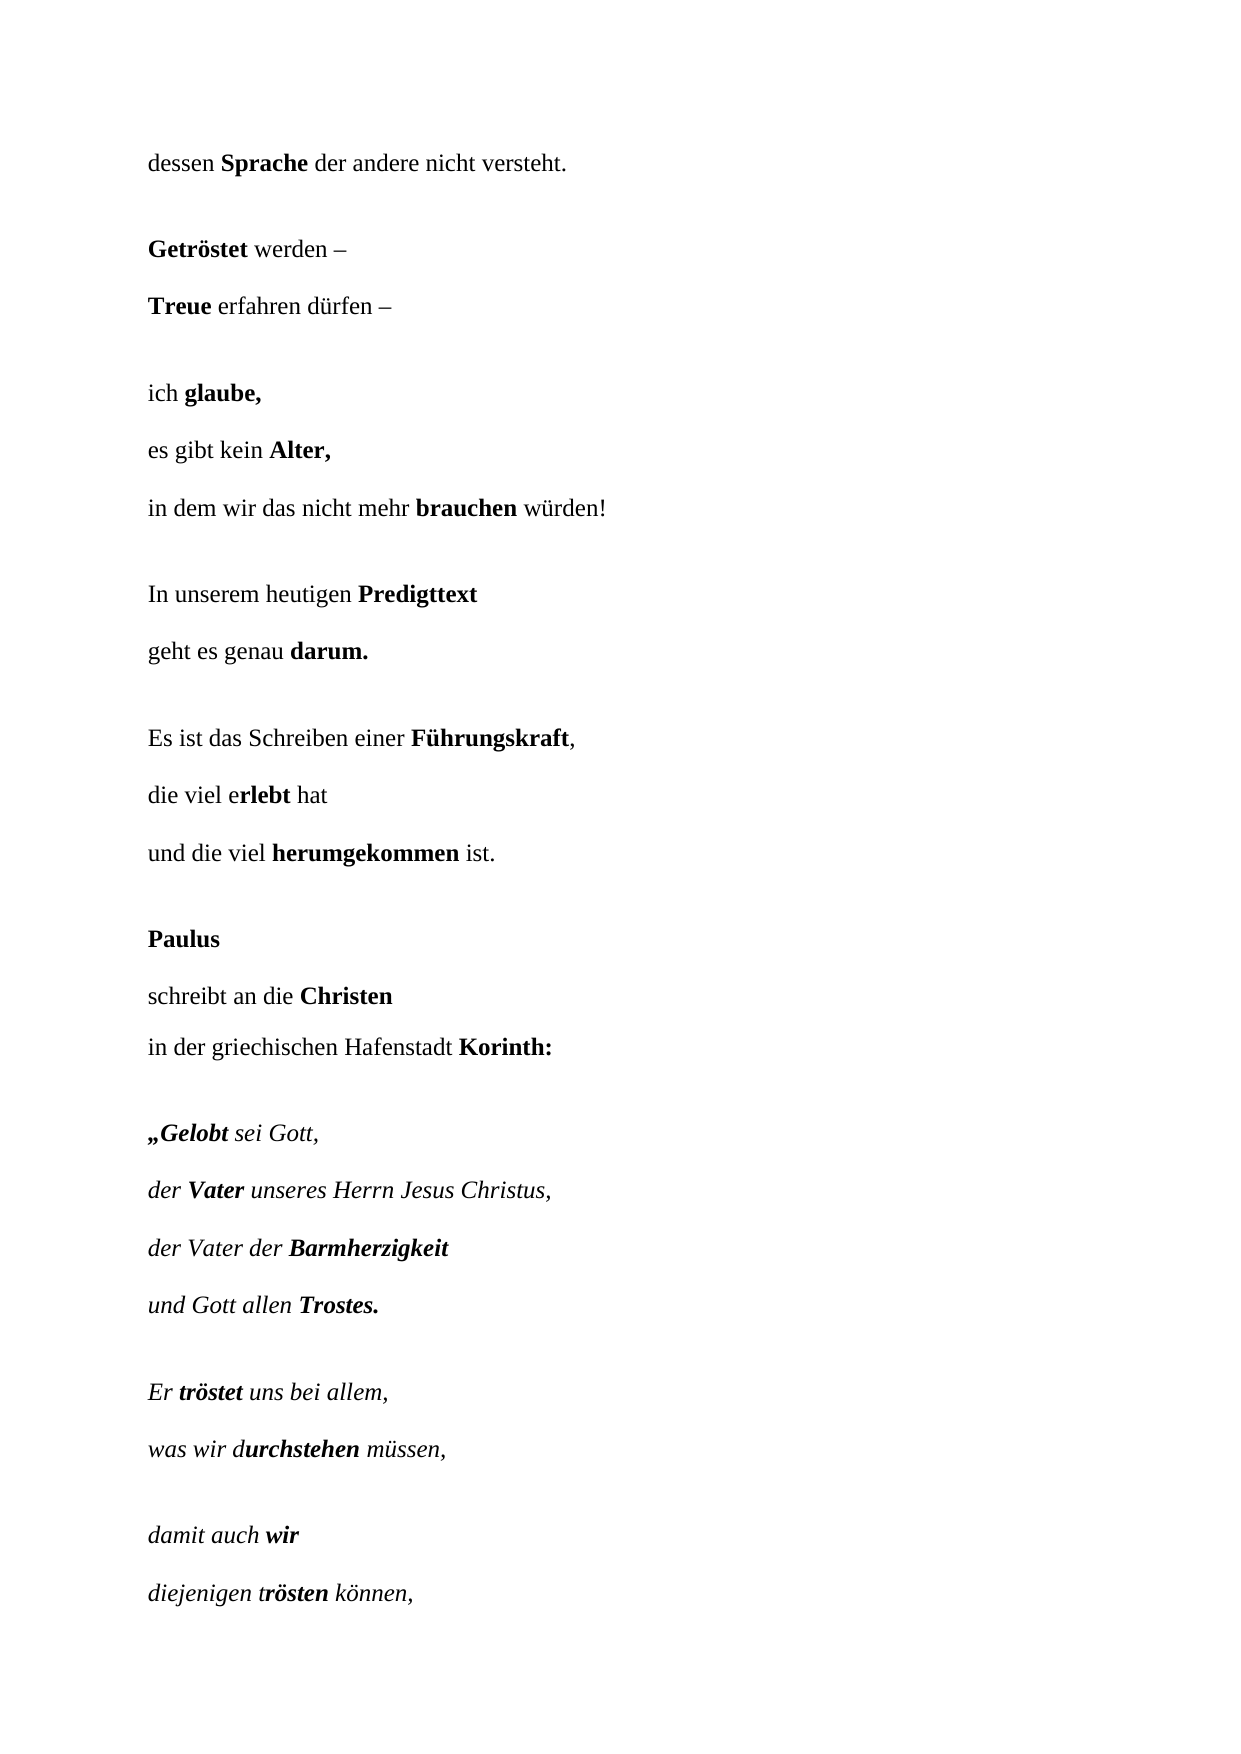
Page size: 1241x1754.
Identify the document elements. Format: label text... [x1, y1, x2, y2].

text in der griechischen Hafenstadt Korinth: [148, 1032, 1093, 1060]
text In unserem heutigen Predigttext [148, 579, 1093, 608]
text geht es genau darum. [148, 636, 1093, 665]
text Er tröstet uns bei allem, [148, 1377, 1093, 1405]
text Es ist das Schreiben einer Führungskraft, [148, 723, 1093, 751]
text ich glaube, [148, 378, 1093, 406]
text in dem wir das nicht mehr brauchen würden! [148, 493, 1093, 521]
text „Gelobt sei Gott, [148, 1118, 1093, 1147]
text schreibt an die Christen [148, 981, 1093, 1010]
text damit auch wir [148, 1520, 1093, 1549]
text dessen Sprache der andere nicht versteht. [148, 148, 1093, 176]
text was wir durchstehen müssen, [148, 1434, 1093, 1463]
text diejenigen trösten können, [148, 1578, 1093, 1607]
text und die viel herumgekommen ist. [148, 838, 1093, 866]
text Getröstet werden – [148, 234, 1093, 263]
text der Vater unseres Herrn Jesus Christus, [148, 1175, 1093, 1204]
text Paulus [148, 924, 1093, 953]
text Treue erfahren dürfen – [148, 291, 1093, 320]
text der Vater der Barmherzigkeit [148, 1233, 1093, 1262]
text und Gott allen Trostes. [148, 1290, 1093, 1319]
text es gibt kein Alter, [148, 435, 1093, 464]
text die viel erlebt hat [148, 780, 1093, 809]
